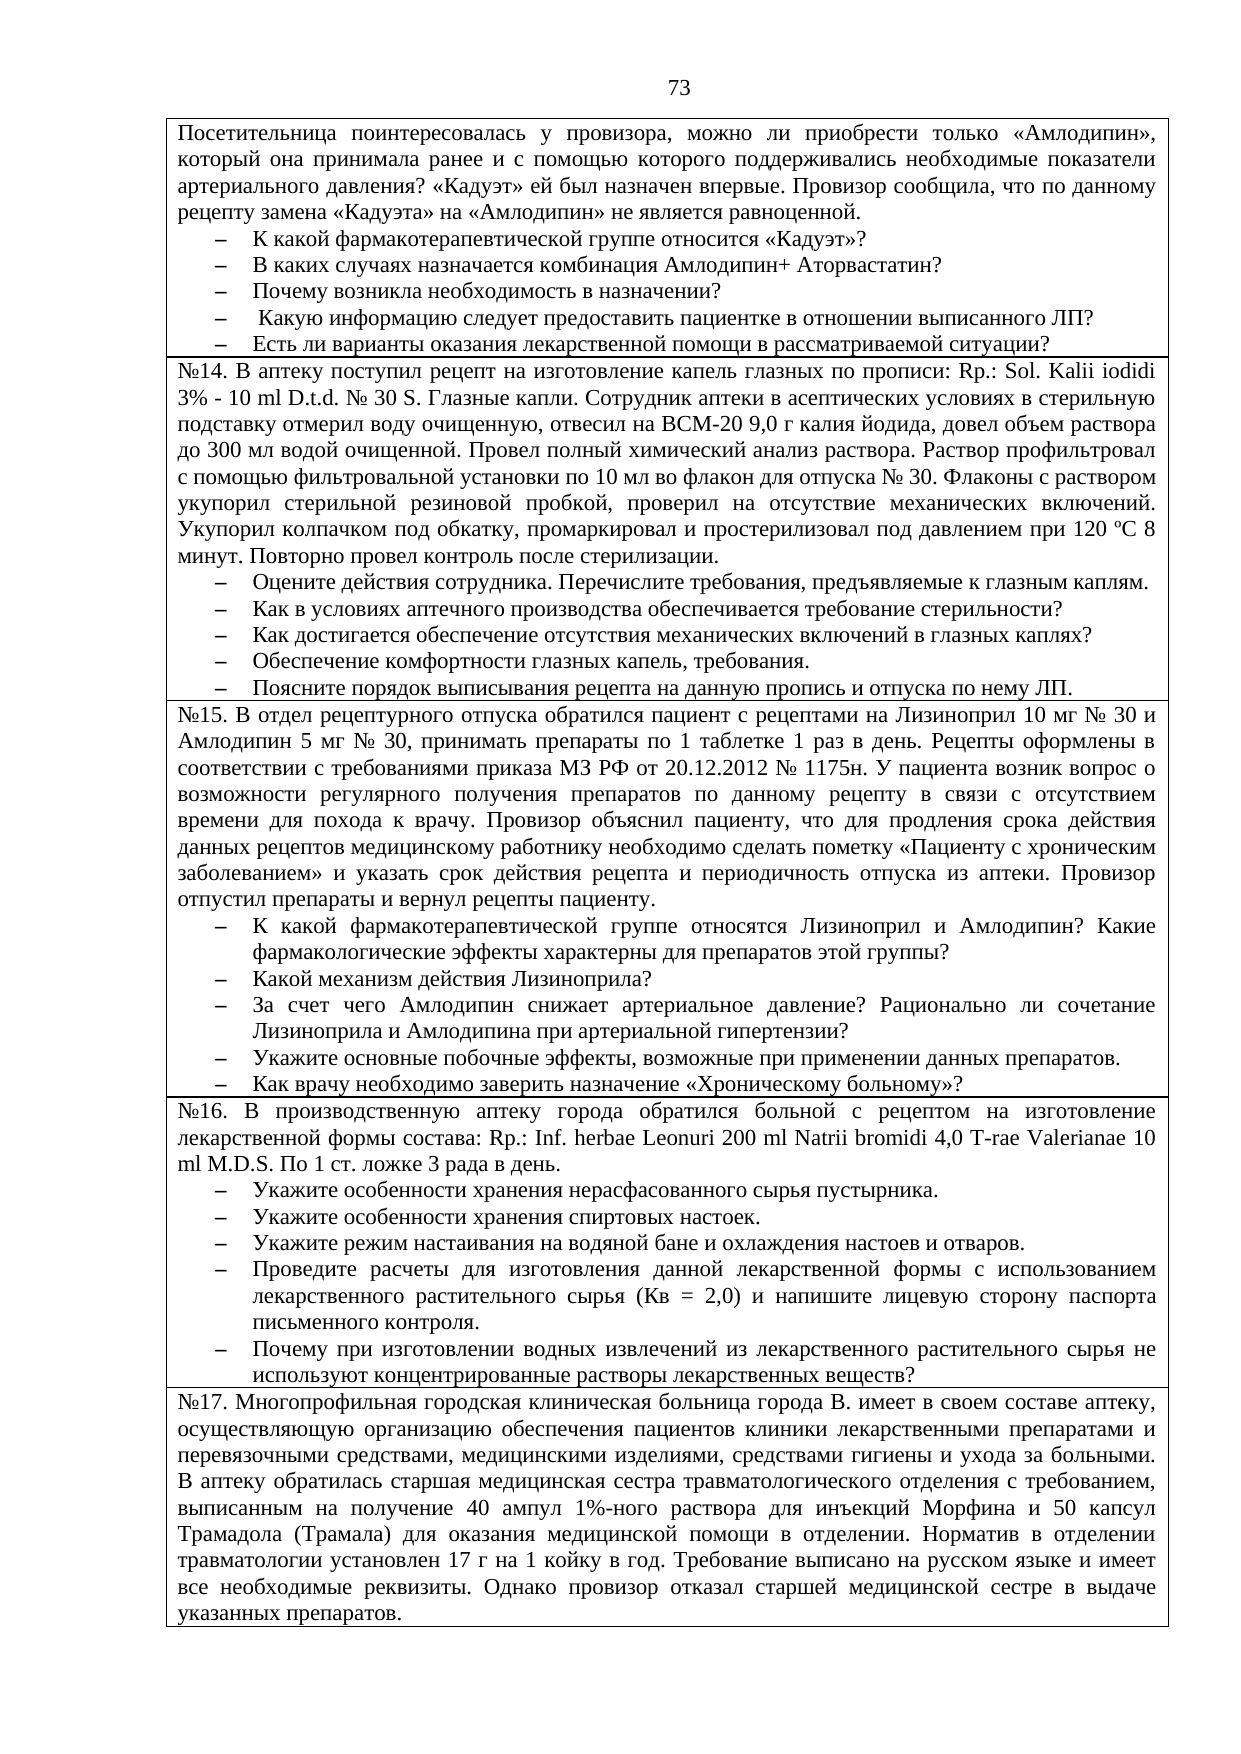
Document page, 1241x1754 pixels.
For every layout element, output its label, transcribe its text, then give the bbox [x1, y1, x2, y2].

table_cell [167, 119, 1168, 356]
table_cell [167, 1388, 1168, 1626]
table_cell №14. В аптеку поступил рецепт на изготовление капель глазных по прописи: Rp.: Sol. Kalii iodidi 3% - 10 ml D.t.d. № 30 S. Глазные капли. Сотрудник аптеки в асептических условиях в стерильную подставку отмерил воду очищенную, отвесил на ВСМ-20 9,0 г калия йодида, довел объем раствора до 300 мл водой очищенной. Провел полный химический анализ раствора. Раствор профильтровал с помощью фильтровальной установки по 10 мл во флакон для отпуска № 30. Флаконы с раствором укупорил стерильной резиновой пробкой, проверил на отсутствие механических включений. Укупорил колпачком под обкатку, промаркировал и простерилизовал под давлением при 120 ºС 8 минут. Повторно провел контроль после стерилизации. Оцените действия сотрудника. Перечислите требования, предъявляемые к глазным каплям. Как в условиях аптечного производства обеспечивается требование стерильности? Как достигается обеспечение отсутствия механических включений в глазных каплях? Обеспечение комфортности глазных капель, требования. Поясните порядок выписывания рецепта на данную пропись и отпуска по нему ЛП. [167, 358, 1168, 700]
table_cell №16. В производственную аптеку города обратился больной с рецептом на изготовление лекарственной формы состава: Rp.: Inf. herbae Leonuri 200 ml Natrii bromidi 4,0 T-rae Valerianae 10 ml M.D.S. По 1 ст. ложке 3 рада в день. Укажите особенности хранения нерасфасованного сырья пустырника. Укажите особенности хранения спиртовых настоек. Укажите режим настаивания на водяной бане и охлаждения настоев и отваров. Проведите расчеты для изготовления данной лекарственной формы с использованием лекарственного растительного сырья (Кв = 2,0) и напишите лицевую сторону паспорта письменного контроля. Почему при изготовлении водных извлечений из лекарственного растительного сырья не используют концентрированные растворы лекарственных веществ? [167, 1098, 1168, 1387]
table_cell №15. В отдел рецептурного отпуска обратился пациент с рецептами на Лизиноприл 10 мг № 30 и Амлодипин 5 мг № 30, принимать препараты по 1 таблетке 1 раз в день. Рецепты оформлены в соответствии с требованиями приказа МЗ РФ от 20.12.2012 № 1175н. У пациента возник вопрос о возможности регулярного получения препаратов по данному рецепту в связи с отсутствием времени для похода к врачу. Провизор объяснил пациенту, что для продления срока действия данных рецептов медицинскому работнику необходимо сделать пометку «Пациенту с хроническим заболеванием» и указать срок действия рецепта и периодичность отпуска из аптеки. Провизор отпустил препараты и вернул рецепты пациенту. К какой фармакотерапевтической группе относятся Лизиноприл и Амлодипин? Какие фармакологические эффекты характерны для препаратов этой группы? Какой механизм действия Лизиноприла? За счет чего Амлодипин снижает артериальное давление? Рационально ли сочетание Лизиноприла и Амлодипина при артериальной гипертензии? Укажите основные побочные эффекты, возможные при применении данных препаратов. Как врачу необходимо заверить назначение «Хроническому больному»? [167, 701, 1168, 1096]
